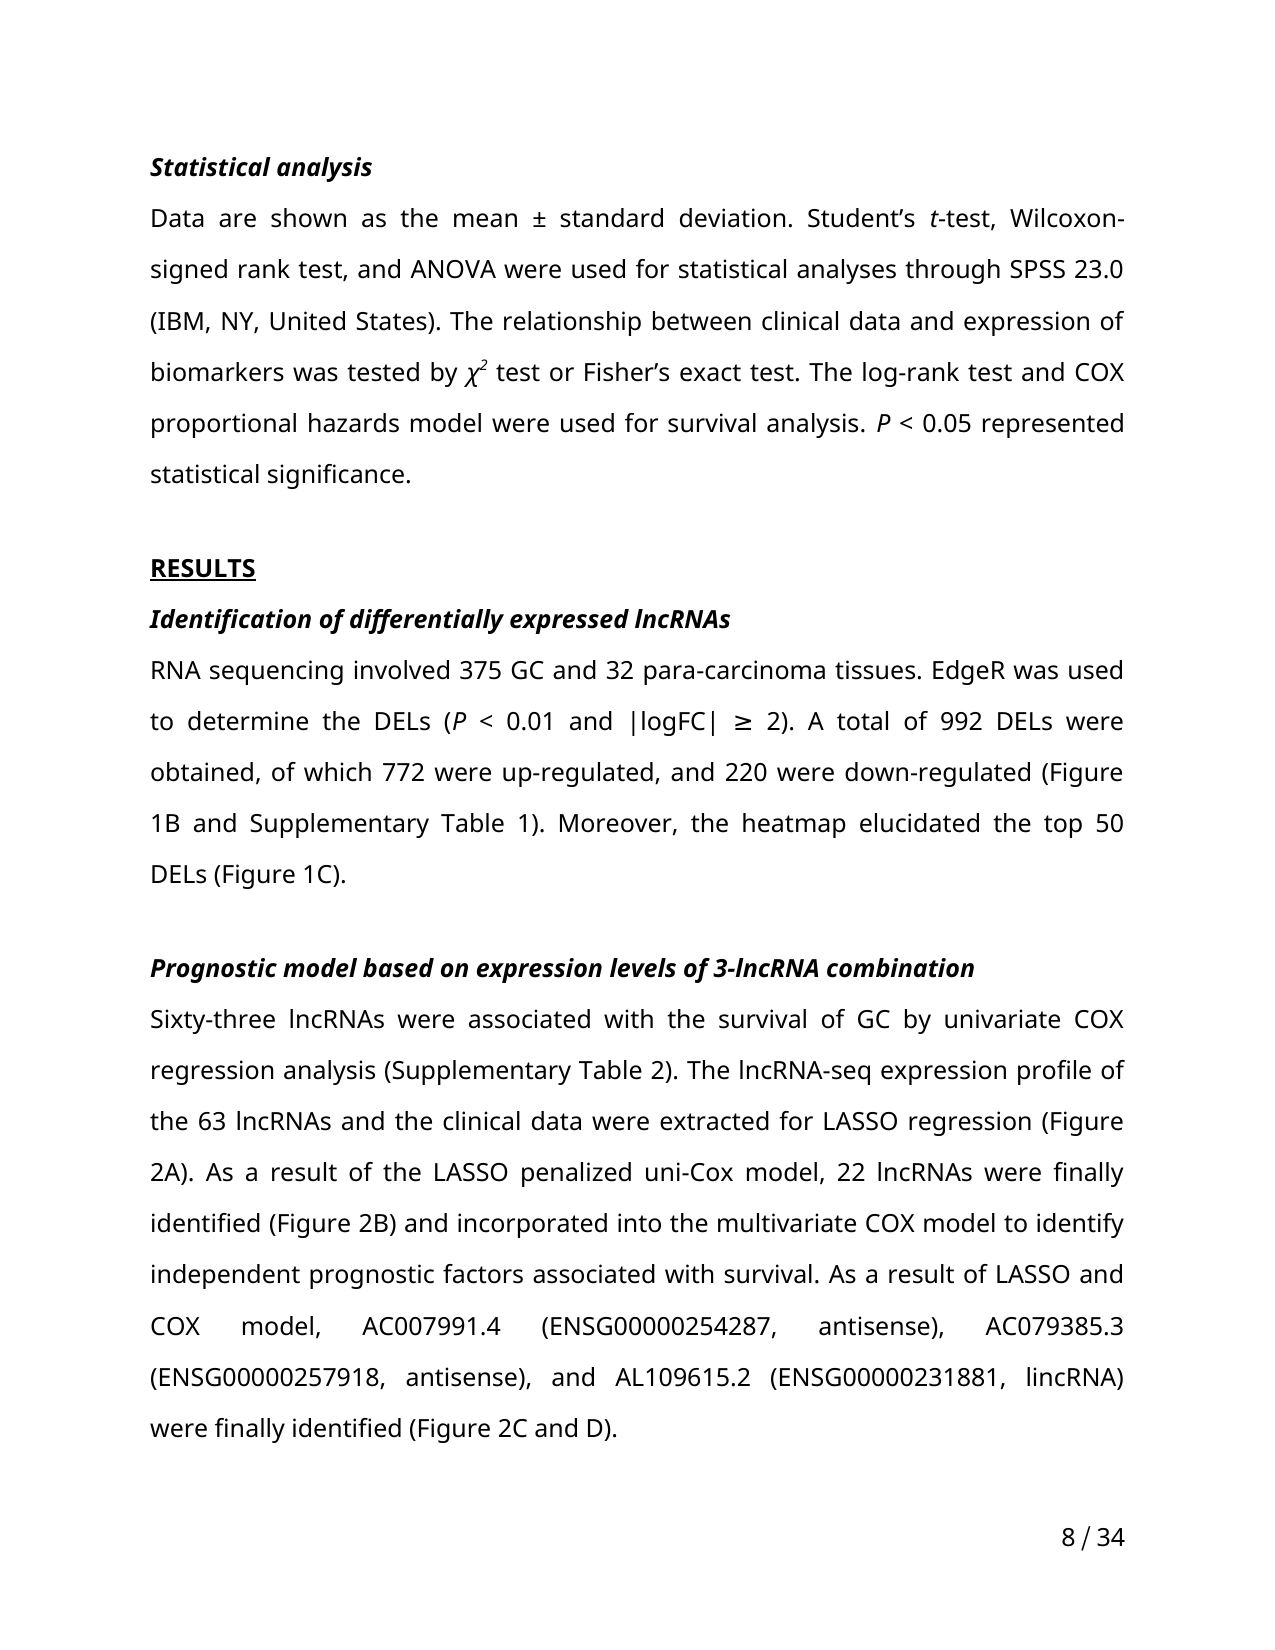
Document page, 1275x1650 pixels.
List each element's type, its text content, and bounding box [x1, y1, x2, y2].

text RESULTS [150, 550, 1125, 584]
text Data are shown as the mean ± standard deviation. Student’s t-test, Wilcoxon-signed rank test, and ANOVA were used for statistical analyses through SPSS 23.0 (IBM, NY, United States). The relationship between clinical data and expression of biomarkers was tested by χ2 test or Fisher’s exact test. The log-rank test and COX proportional hazards model were used for survival analysis. P < 0.05 represented statistical significance. [150, 201, 1125, 490]
text Identification of differentially expressed lncRNAs [150, 601, 1125, 636]
text RNA sequencing involved 375 GC and 32 para-carcinoma tissues. EdgeR was used to determine the DELs (P < 0.01 and |logFC| ≥ 2). A total of 992 DELs were obtained, of which 772 were up-regulated, and 220 were down-regulated (Figure 1B and Supplementary Table 1). Moreover, the heatmap elucidated the top 50 DELs (Figure 1C). [150, 652, 1125, 891]
text Sixty-three lncRNAs were associated with the survival of GC by univariate COX regression analysis (Supplementary Table 2). The lncRNA-seq expression profile of the 63 lncRNAs and the clinical data were extracted for LASSO regression (Figure 2A). As a result of the LASSO penalized uni-Cox model, 22 lncRNAs were finally identified (Figure 2B) and incorporated into the multivariate COX model to identify independent prognostic factors associated with survival. As a result of LASSO and COX model, AC007991.4 (ENSG00000254287, antisense), AC079385.3 (ENSG00000257918, antisense), and AL109615.2 (ENSG00000231881, lincRNA) were finally identified (Figure 2C and D). [150, 1002, 1125, 1444]
text Prognostic model based on expression levels of 3-lncRNA combination [150, 951, 1125, 985]
text Statistical analysis [150, 150, 1125, 184]
